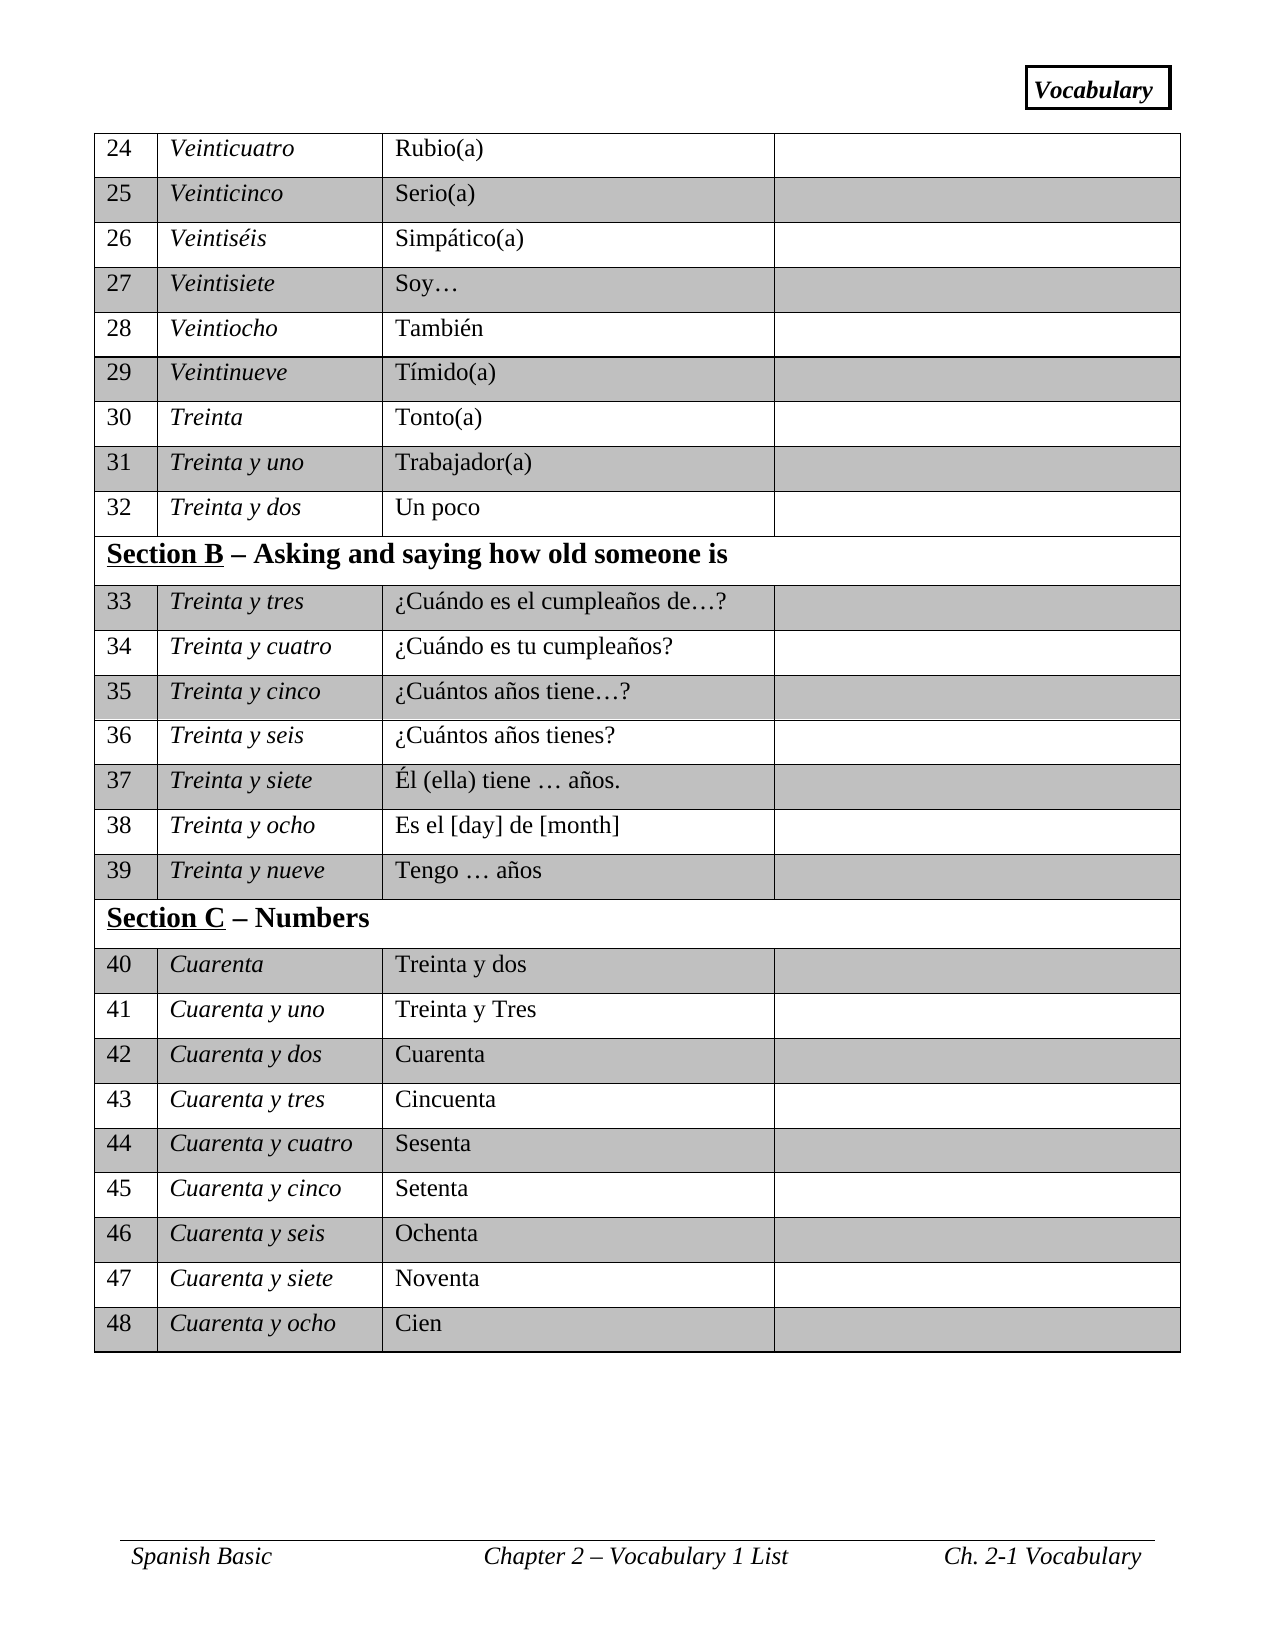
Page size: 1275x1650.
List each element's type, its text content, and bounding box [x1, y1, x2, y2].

table_cell 26 [95, 223, 157, 267]
table_cell [775, 721, 1180, 764]
table_cell Cuarenta y uno [158, 994, 382, 1038]
table_cell [775, 1084, 1180, 1127]
table_cell 48 [95, 1308, 157, 1351]
table_cell 33 [95, 586, 157, 630]
table_cell Cuarenta y cuatro [158, 1129, 382, 1172]
table_cell Veintiocho [158, 313, 382, 356]
table_cell Treinta y siete [158, 765, 382, 809]
table_cell [775, 855, 1180, 899]
table_cell Treinta y dos [383, 949, 774, 993]
table_cell 27 [95, 268, 157, 312]
table_cell Treinta y nueve [158, 855, 382, 899]
table_cell 37 [95, 765, 157, 809]
table_cell Cuarenta y ocho [158, 1308, 382, 1351]
table_cell [775, 1129, 1180, 1172]
table_cell 30 [95, 402, 157, 446]
table_cell También [383, 313, 774, 356]
table_cell [775, 358, 1180, 401]
table_cell [775, 1263, 1180, 1307]
table_cell ¿Cuándo es el cumpleaños de…? [383, 586, 774, 630]
table_cell Treinta y cinco [158, 676, 382, 719]
table_cell [775, 1308, 1180, 1351]
table_cell Setenta [383, 1173, 774, 1217]
table_cell Veinticuatro [158, 134, 382, 177]
table_cell [775, 631, 1180, 675]
table_cell 24 [95, 134, 157, 177]
table_cell Es el [day] de [month] [383, 810, 774, 854]
table_cell Section C – Numbers [95, 900, 1180, 948]
table_cell 46 [95, 1218, 157, 1262]
table_cell Section B – Asking and saying how old someone is [95, 537, 1180, 585]
table_cell 39 [95, 855, 157, 899]
table_cell 45 [95, 1173, 157, 1217]
table_cell Treinta y cuatro [158, 631, 382, 675]
table_cell Simpático(a) [383, 223, 774, 267]
table_cell [775, 586, 1180, 630]
table_cell Veintisiete [158, 268, 382, 312]
table_cell 35 [95, 676, 157, 719]
table_cell 28 [95, 313, 157, 356]
table_cell 41 [95, 994, 157, 1038]
table_cell 42 [95, 1039, 157, 1083]
table_cell Cuarenta y cinco [158, 1173, 382, 1217]
table_cell [775, 949, 1180, 993]
table_cell Treinta y ocho [158, 810, 382, 854]
table_cell 44 [95, 1129, 157, 1172]
table_cell ¿Cuántos años tienes? [383, 721, 774, 764]
table_cell Tímido(a) [383, 358, 774, 401]
table_cell 29 [95, 358, 157, 401]
table_cell Treinta y uno [158, 447, 382, 491]
table_cell 38 [95, 810, 157, 854]
table_cell Trabajador(a) [383, 447, 774, 491]
table_cell [775, 268, 1180, 312]
table_cell Cuarenta y siete [158, 1263, 382, 1307]
table_cell 43 [95, 1084, 157, 1127]
table_cell [775, 1039, 1180, 1083]
table_cell Ochenta [383, 1218, 774, 1262]
table_cell [775, 402, 1180, 446]
table_cell [775, 765, 1180, 809]
table_cell [775, 134, 1180, 177]
table_cell 31 [95, 447, 157, 491]
table_cell Cuarenta y tres [158, 1084, 382, 1127]
table_cell 40 [95, 949, 157, 993]
table_cell Soy… [383, 268, 774, 312]
table_cell [775, 447, 1180, 491]
table_cell Cien [383, 1308, 774, 1351]
table_cell Rubio(a) [383, 134, 774, 177]
table_cell 47 [95, 1263, 157, 1307]
table_cell [775, 1218, 1180, 1262]
table_cell [775, 1173, 1180, 1217]
table_cell 34 [95, 631, 157, 675]
table_cell [775, 994, 1180, 1038]
table_cell ¿Cuántos años tiene…? [383, 676, 774, 719]
table_cell [775, 492, 1180, 536]
table_cell Noventa [383, 1263, 774, 1307]
table_cell Cincuenta [383, 1084, 774, 1127]
table_cell Un poco [383, 492, 774, 536]
table_cell Treinta [158, 402, 382, 446]
table_cell Treinta y seis [158, 721, 382, 764]
table_cell Veintiséis [158, 223, 382, 267]
table_cell Cuarenta y dos [158, 1039, 382, 1083]
table_cell Treinta y Tres [383, 994, 774, 1038]
table_cell Tonto(a) [383, 402, 774, 446]
table_cell Tengo … años [383, 855, 774, 899]
table_cell Veintinueve [158, 358, 382, 401]
table_cell ¿Cuándo es tu cumpleaños? [383, 631, 774, 675]
table_cell Él (ella) tiene … años. [383, 765, 774, 809]
table_cell Veinticinco [158, 178, 382, 222]
table_cell 32 [95, 492, 157, 536]
table_cell Cuarenta [383, 1039, 774, 1083]
table_cell [775, 178, 1180, 222]
table_cell [775, 313, 1180, 356]
table_cell Serio(a) [383, 178, 774, 222]
table_cell 36 [95, 721, 157, 764]
table_cell Cuarenta y seis [158, 1218, 382, 1262]
table_cell [775, 223, 1180, 267]
table_cell [775, 676, 1180, 719]
table_cell 25 [95, 178, 157, 222]
table_cell Cuarenta [158, 949, 382, 993]
table_cell Sesenta [383, 1129, 774, 1172]
table_cell Treinta y tres [158, 586, 382, 630]
table_cell [775, 810, 1180, 854]
table_cell Treinta y dos [158, 492, 382, 536]
